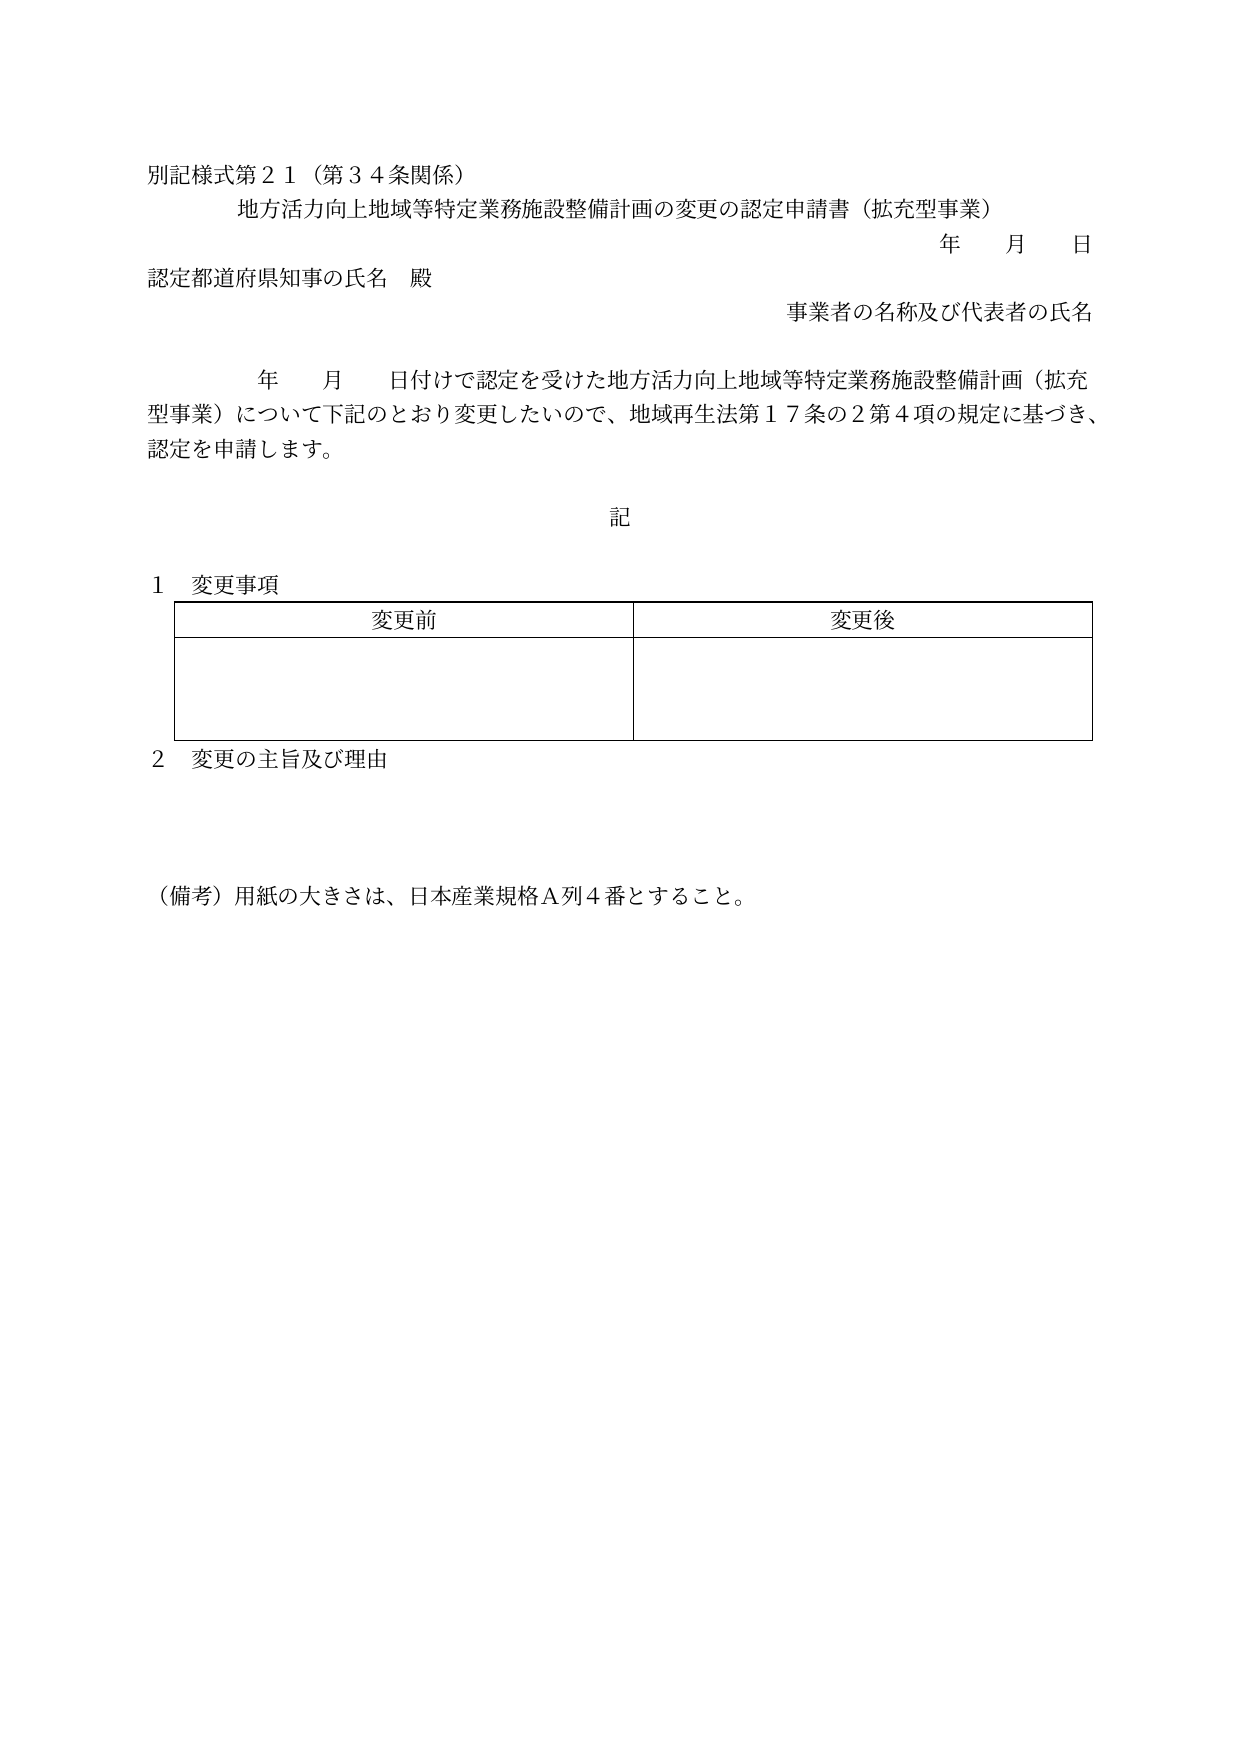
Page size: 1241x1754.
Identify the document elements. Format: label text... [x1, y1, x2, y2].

text （備考）用紙の大きさは、日本産業規格Ａ列４番とすること。 [148, 878, 1092, 912]
table_cell [634, 638, 1092, 740]
text 事業者の名称及び代表者の氏名 [148, 294, 1092, 328]
text 年 月 日 [148, 226, 1092, 260]
text 別記様式第２１（第３４条関係） [148, 157, 1092, 191]
text １ 変更事項 [148, 567, 1092, 601]
table_header 変更後 [634, 603, 1092, 637]
table_header 変更前 [175, 603, 633, 637]
text 年 月 日付けで認定を受けた地方活力向上地域等特定業務施設整備計画（拡充型事業）について下記のとおり変更したいので、地域再生法第１７条の２第４項の規定に基づき、認定を申請します。 [148, 362, 1092, 465]
text 地方活力向上地域等特定業務施設整備計画の変更の認定申請書（拡充型事業） [148, 191, 1092, 226]
text 認定都道府県知事の氏名 殿 [148, 260, 1092, 294]
table_cell [175, 638, 633, 740]
subtitle 記 [148, 499, 1092, 533]
text ２ 変更の主旨及び理由 [148, 741, 1092, 775]
